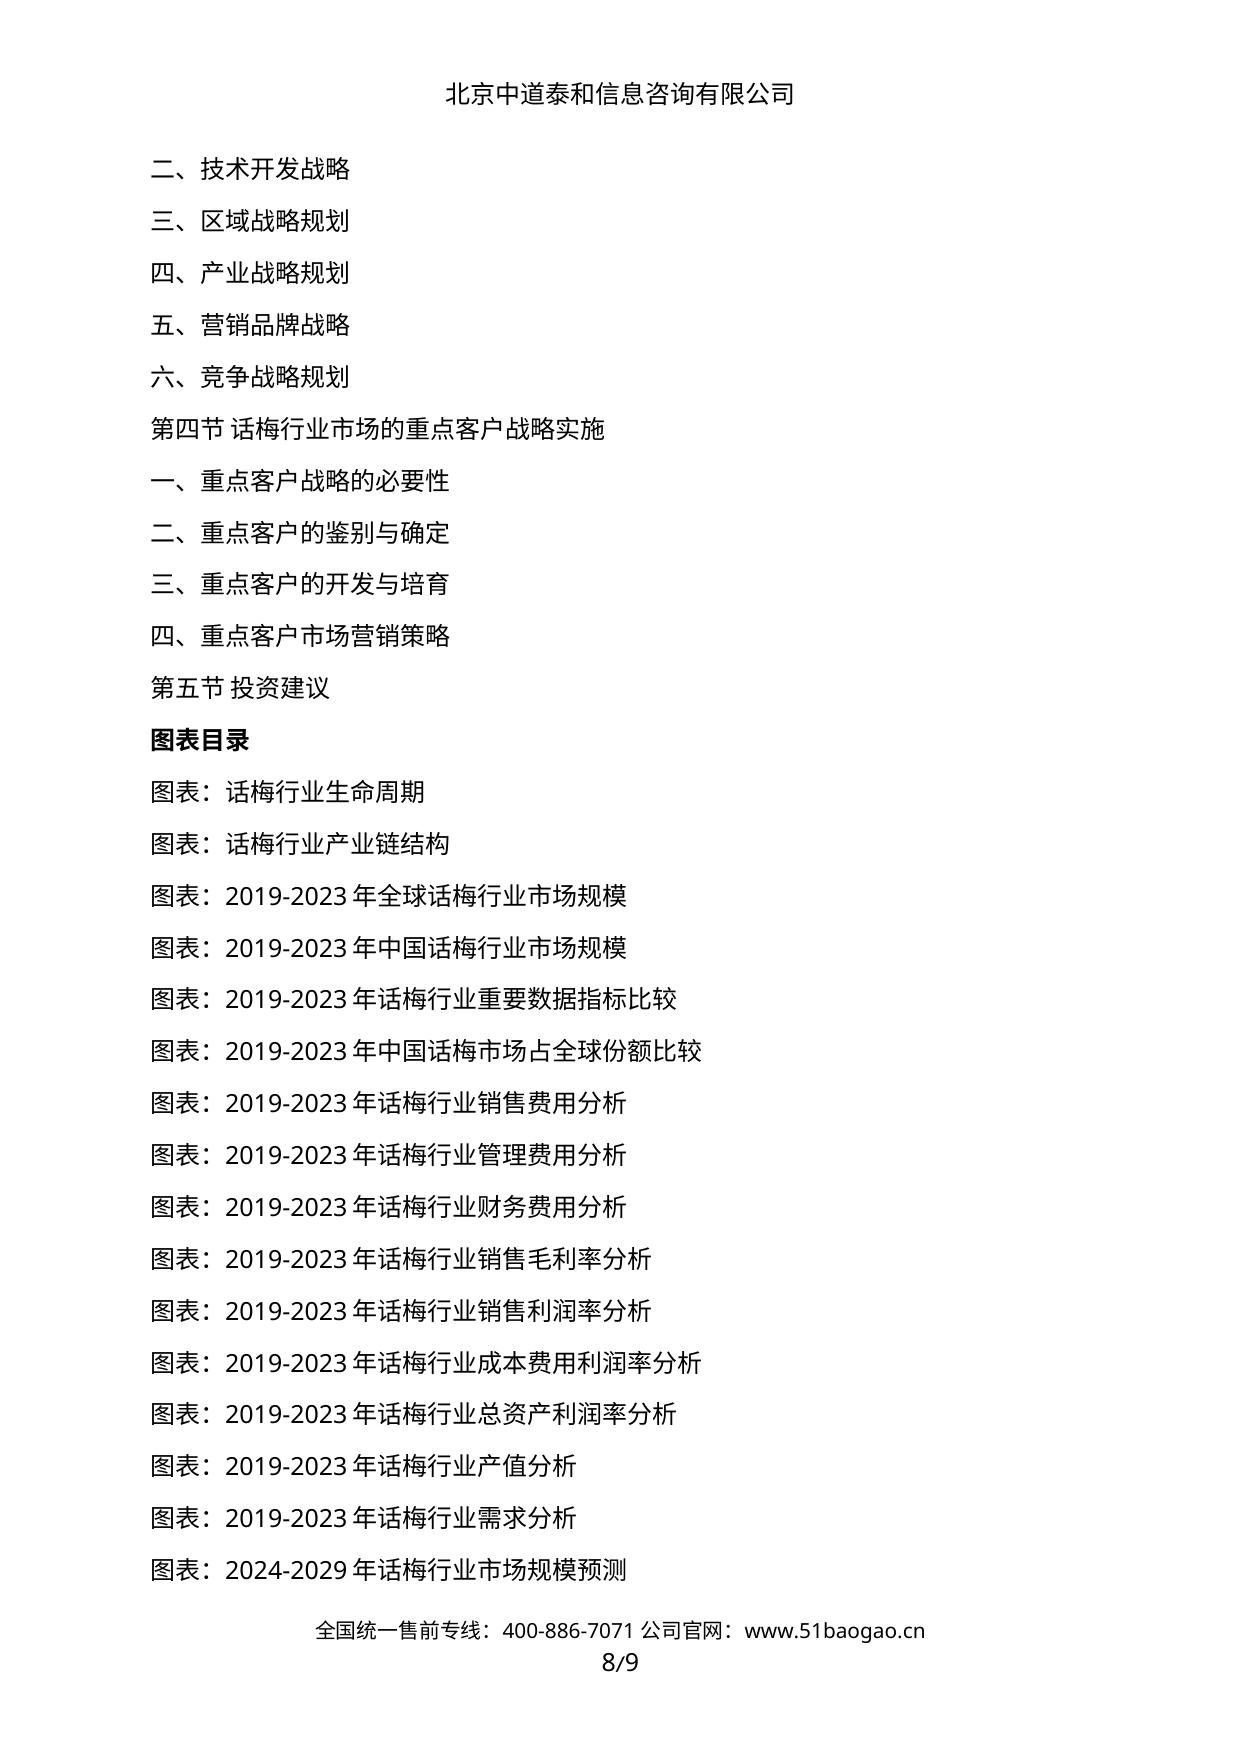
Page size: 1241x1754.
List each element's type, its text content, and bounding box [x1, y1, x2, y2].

text 图表：2019-2023年话梅行业总资产利润率分析 [150, 1395, 1090, 1431]
text 图表：2019-2023年中国话梅行业市场规模 [150, 928, 1090, 964]
text 一、重点客户战略的必要性 [150, 461, 1090, 497]
text 图表：2019-2023年全球话梅行业市场规模 [150, 876, 1090, 912]
text 图表：2019-2023年话梅行业管理费用分析 [150, 1136, 1090, 1172]
text 图表：2019-2023年话梅行业财务费用分析 [150, 1187, 1090, 1224]
text 图表目录 [150, 721, 1090, 757]
text 五、营销品牌战略 [150, 306, 1090, 342]
text 图表：话梅行业生命周期 [150, 772, 1090, 809]
text 图表：话梅行业产业链结构 [150, 824, 1090, 861]
text 图表：2019-2023年话梅行业产值分析 [150, 1447, 1090, 1483]
text 第五节 投资建议 [150, 669, 1090, 705]
text 四、重点客户市场营销策略 [150, 617, 1090, 653]
text 图表：2019-2023年中国话梅市场占全球份额比较 [150, 1032, 1090, 1068]
text 图表：2024-2029年话梅行业市场规模预测 [150, 1551, 1090, 1587]
text 图表：2019-2023年话梅行业销售毛利率分析 [150, 1239, 1090, 1276]
text 三、重点客户的开发与培育 [150, 565, 1090, 601]
text 三、区域战略规划 [150, 202, 1090, 238]
text 图表：2019-2023年话梅行业重要数据指标比较 [150, 980, 1090, 1016]
text 图表：2019-2023年话梅行业成本费用利润率分析 [150, 1343, 1090, 1379]
text 图表：2019-2023年话梅行业销售费用分析 [150, 1084, 1090, 1120]
text 二、技术开发战略 [150, 150, 1090, 186]
text 图表：2019-2023年话梅行业销售利润率分析 [150, 1291, 1090, 1327]
text 图表：2019-2023年话梅行业需求分析 [150, 1499, 1090, 1535]
text 六、竞争战略规划 [150, 357, 1090, 394]
text 第四节 话梅行业市场的重点客户战略实施 [150, 409, 1090, 446]
text 四、产业战略规划 [150, 254, 1090, 290]
text 二、重点客户的鉴别与确定 [150, 513, 1090, 549]
